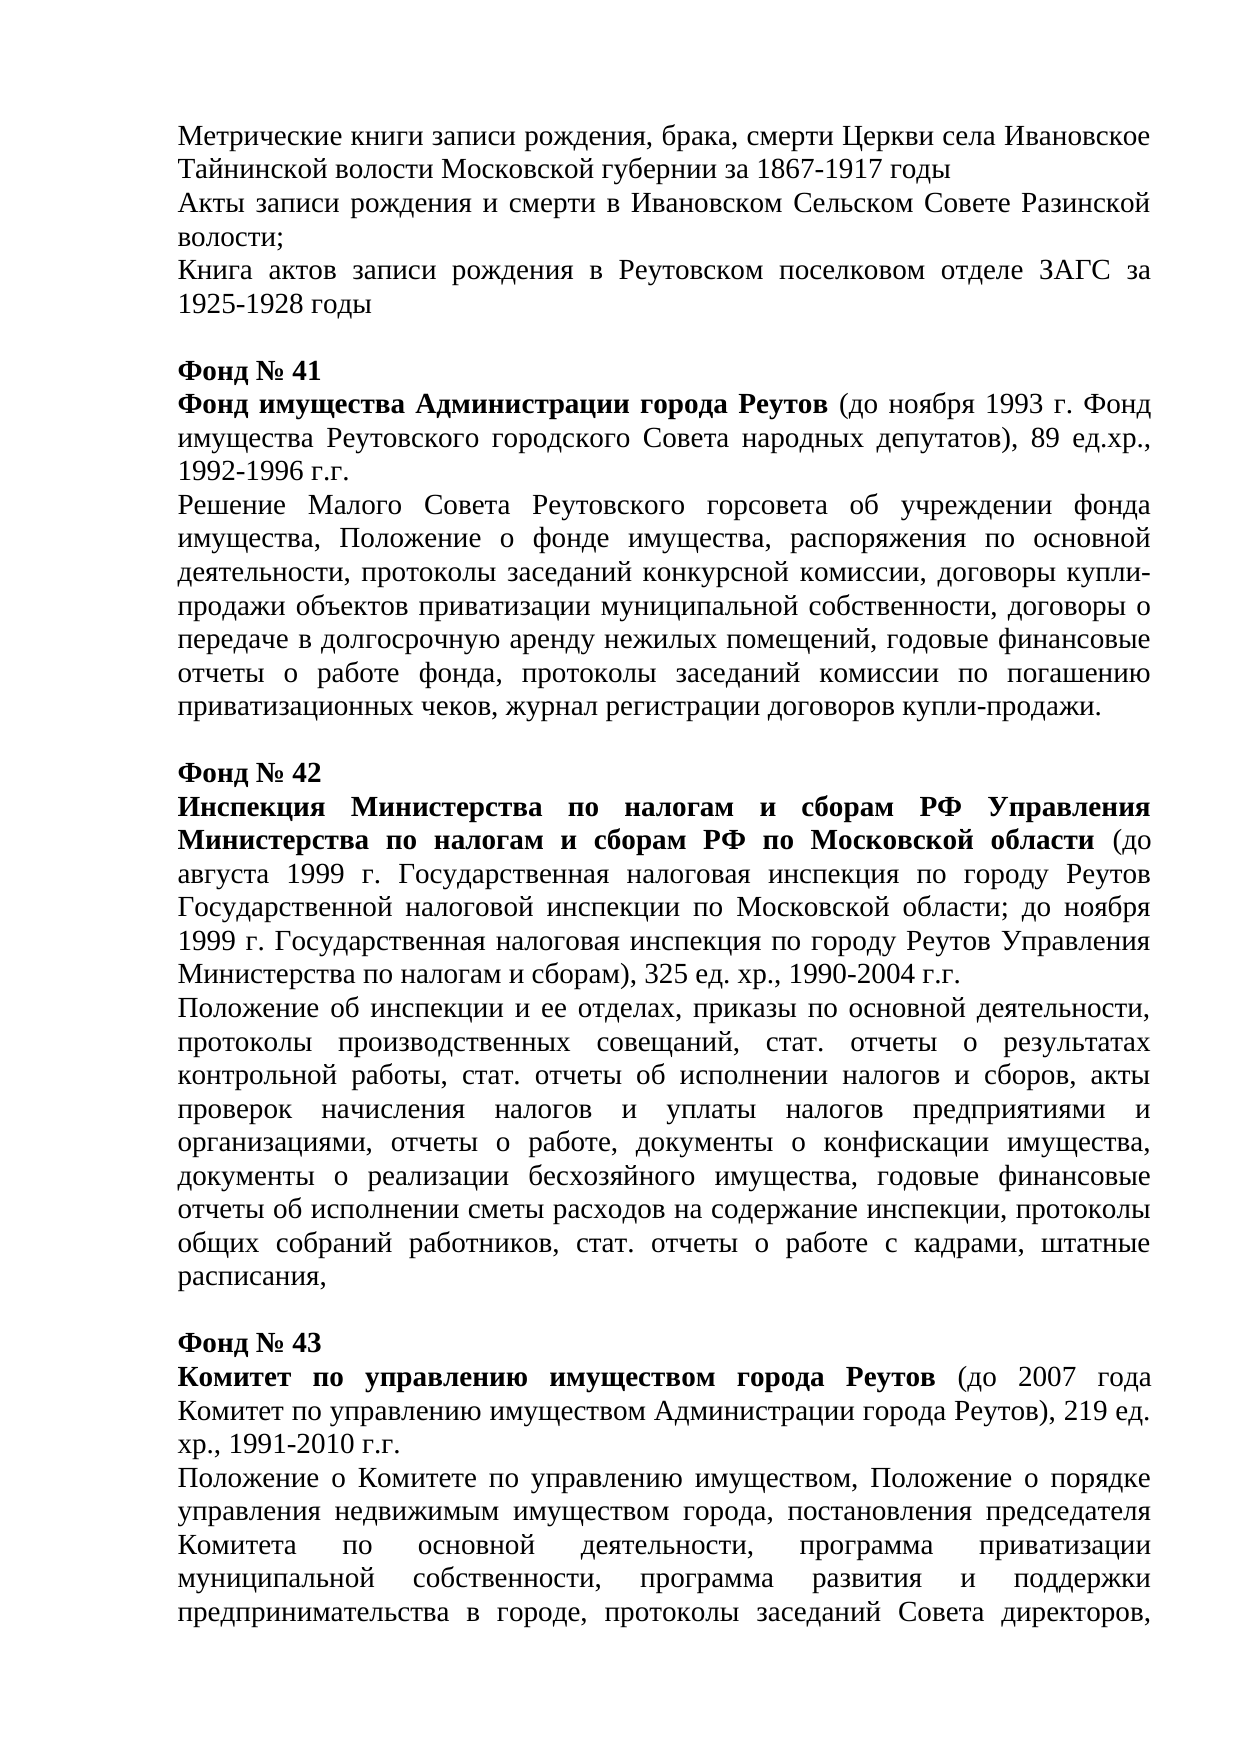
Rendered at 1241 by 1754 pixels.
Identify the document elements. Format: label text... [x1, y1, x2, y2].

text Инспекция Министерства по налогам и сборам РФ Управления Министерства по налогам и сборам РФ по Московской области (до августа 1999 г. Государственная налоговая инспекция по городу Реутов Государственной налоговой инспекции по Московской области; до ноября 1999 г. Государственная налоговая инспекция по городу Реутов Управления Министерства по налогам и сборам), 325 ед. хр., 1990-2004 г.г. [177, 789, 1152, 990]
text Положение об инспекции и ее отделах, приказы по основной деятельности, протоколы производственных совещаний, стат. отчеты о результатах контрольной работы, стат. отчеты об исполнении налогов и сборов, акты проверок начисления налогов и уплаты налогов предприятиями и организациями, отчеты о работе, документы о конфискации имущества, документы о реализации бесхозяйного имущества, годовые финансовые отчеты об исполнении сметы расходов на содержание инспекции, протоколы общих собраний работников, стат. отчеты о работе с кадрами, штатные расписания, [177, 990, 1152, 1292]
text Фонд № 42 [177, 755, 1152, 789]
text Фонд имущества Администрации города Реутов (до ноября 1993 г. Фонд имущества Реутовского городского Совета народных депутатов), 89 ед.хр., 1992-1996 г.г. [177, 386, 1152, 487]
text Книга актов записи рождения в Реутовском поселковом отделе ЗАГС за 1925-1928 годы [177, 252, 1152, 319]
text Решение Малого Совета Реутовского горсовета об учреждении фонда имущества, Положение о фонде имущества, распоряжения по основной деятельности, протоколы заседаний конкурсной комиссии, договоры купли-продажи объектов приватизации муниципальной собственности, договоры о передаче в долгосрочную аренду нежилых помещений, годовые финансовые отчеты о работе фонда, протоколы заседаний комиссии по погашению приватизационных чеков, журнал регистрации договоров купли-продажи. [177, 487, 1152, 722]
text Метрические книги записи рождения, брака, смерти Церкви села Ивановское Тайнинской волости Московской губернии за 1867-1917 годы [177, 118, 1152, 185]
text Фонд № 41 [177, 353, 1152, 386]
text Фонд № 43 [177, 1326, 1152, 1359]
text Акты записи рождения и смерти в Ивановском Сельском Совете Разинской волости; [177, 185, 1152, 252]
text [177, 1460, 1152, 1627]
text Комитет по управлению имуществом города Реутов (до 2007 года Комитет по управлению имуществом Администрации города Реутов), 219 ед. хр., 1991-2010 г.г. [177, 1359, 1152, 1460]
